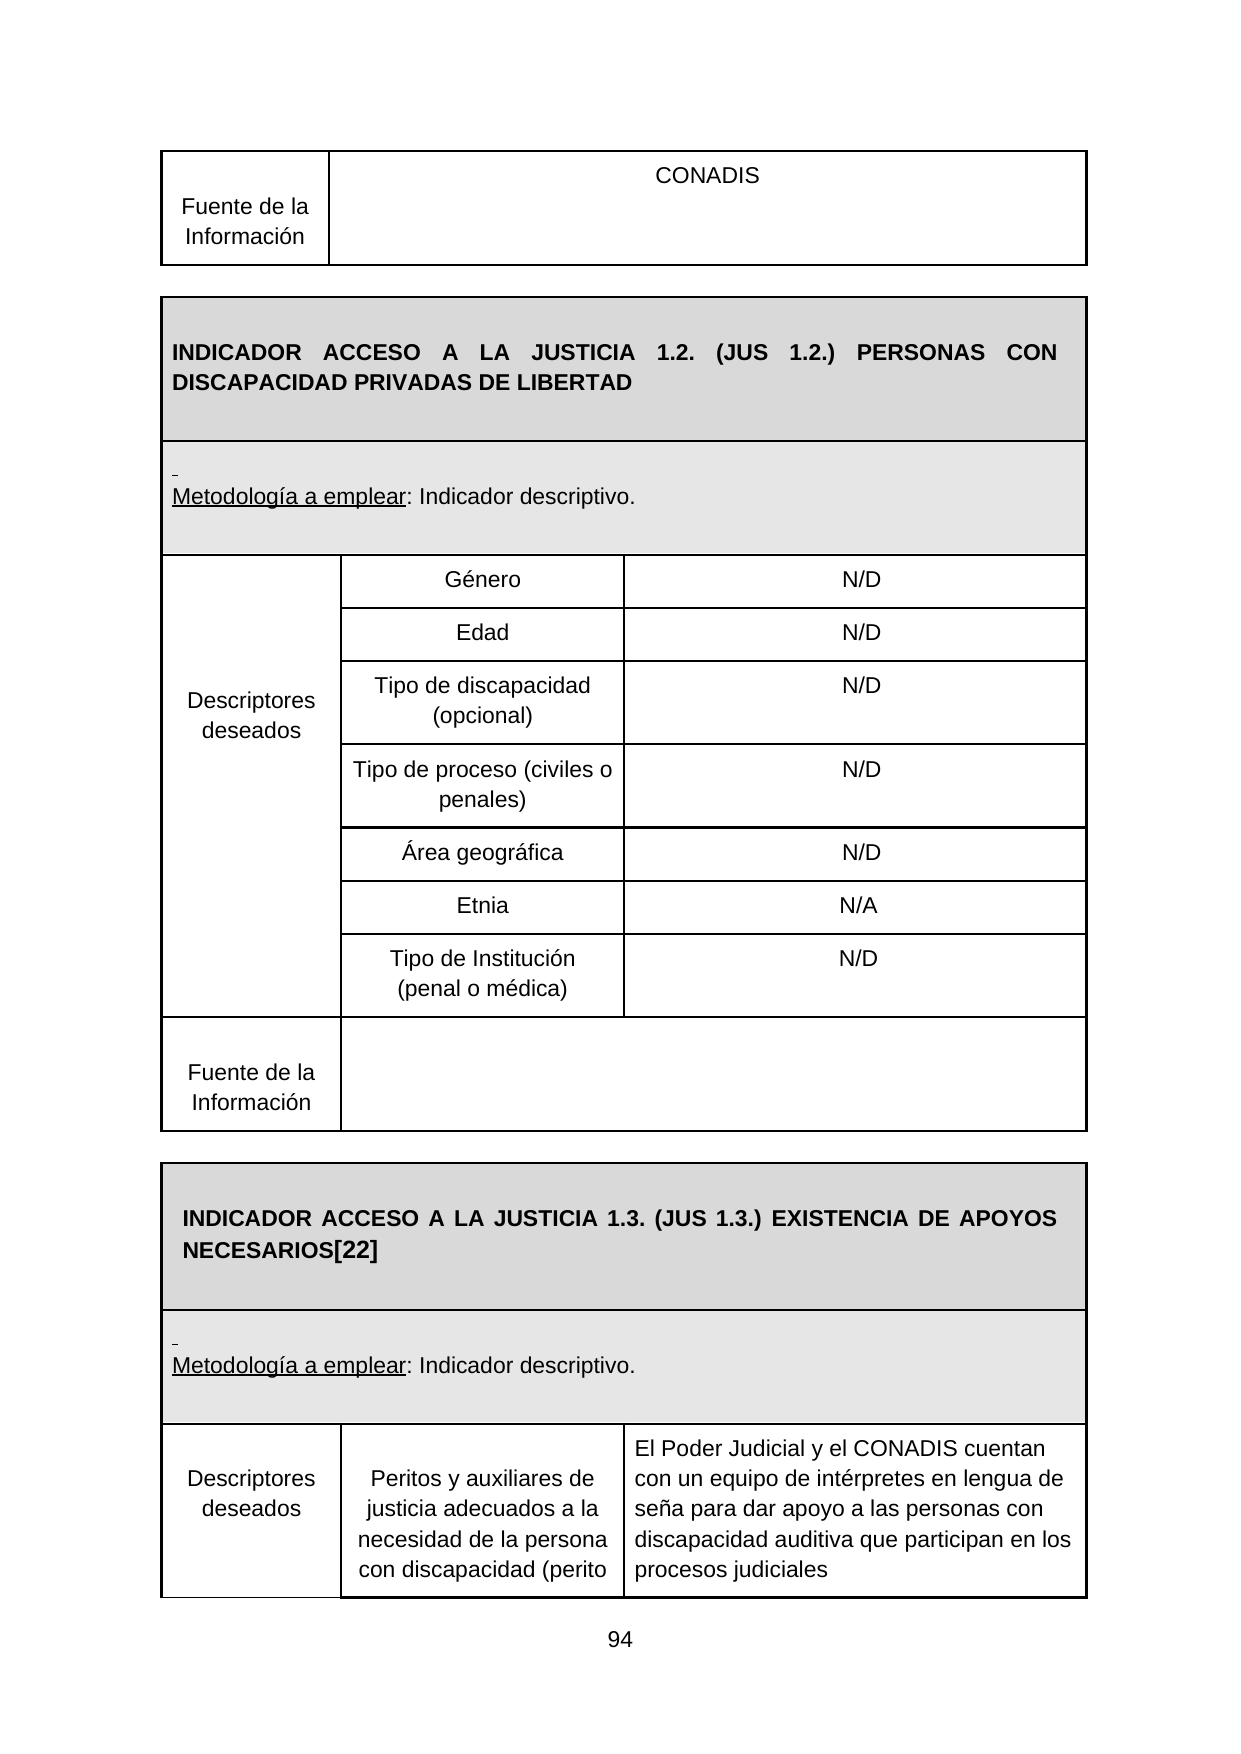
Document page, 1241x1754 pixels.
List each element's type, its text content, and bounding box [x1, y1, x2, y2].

table_cell N/D [625, 935, 1085, 1016]
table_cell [163, 1425, 340, 1596]
table_cell Tipo de proceso (civiles o penales) [342, 745, 623, 826]
table_cell N/D [625, 609, 1085, 660]
table_header INDICADOR ACCESO A LA JUSTICIA 1.3. (JUS 1.3.) EXISTENCIA DE APOYOS NECESARIOS[22] [163, 1164, 1085, 1309]
table_cell N/D [625, 556, 1085, 607]
table_cell Metodología a emplear: Indicador descriptivo. [163, 442, 1085, 553]
table_cell Edad [342, 609, 623, 660]
table_cell Descriptores deseados [163, 556, 340, 1016]
table_header INDICADOR ACCESO A LA JUSTICIA 1.2. (JUS 1.2.) PERSONAS CON DISCAPACIDAD PRIVADAS DE LIBERTAD [163, 298, 1085, 440]
table_cell Metodología a emplear: Indicador descriptivo. [163, 1311, 1085, 1422]
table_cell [625, 1425, 1085, 1596]
table_cell [342, 1018, 1085, 1129]
table_cell N/D [625, 745, 1085, 826]
table_cell Área geográfica [342, 829, 623, 879]
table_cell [342, 1425, 623, 1596]
table_cell Etnia [342, 882, 623, 933]
table_cell N/D [625, 662, 1085, 743]
table_cell N/D [625, 829, 1085, 879]
table_cell Tipo de Institución (penal o médica) [342, 935, 623, 1016]
table_cell Tipo de discapacidad (opcional) [342, 662, 623, 743]
table_cell N/A [625, 882, 1085, 933]
table_cell CONADIS [330, 152, 1085, 263]
table_cell Fuente de la Información [163, 1018, 340, 1129]
table_cell Género [342, 556, 623, 607]
table_cell Fuente de la Información [163, 152, 328, 263]
